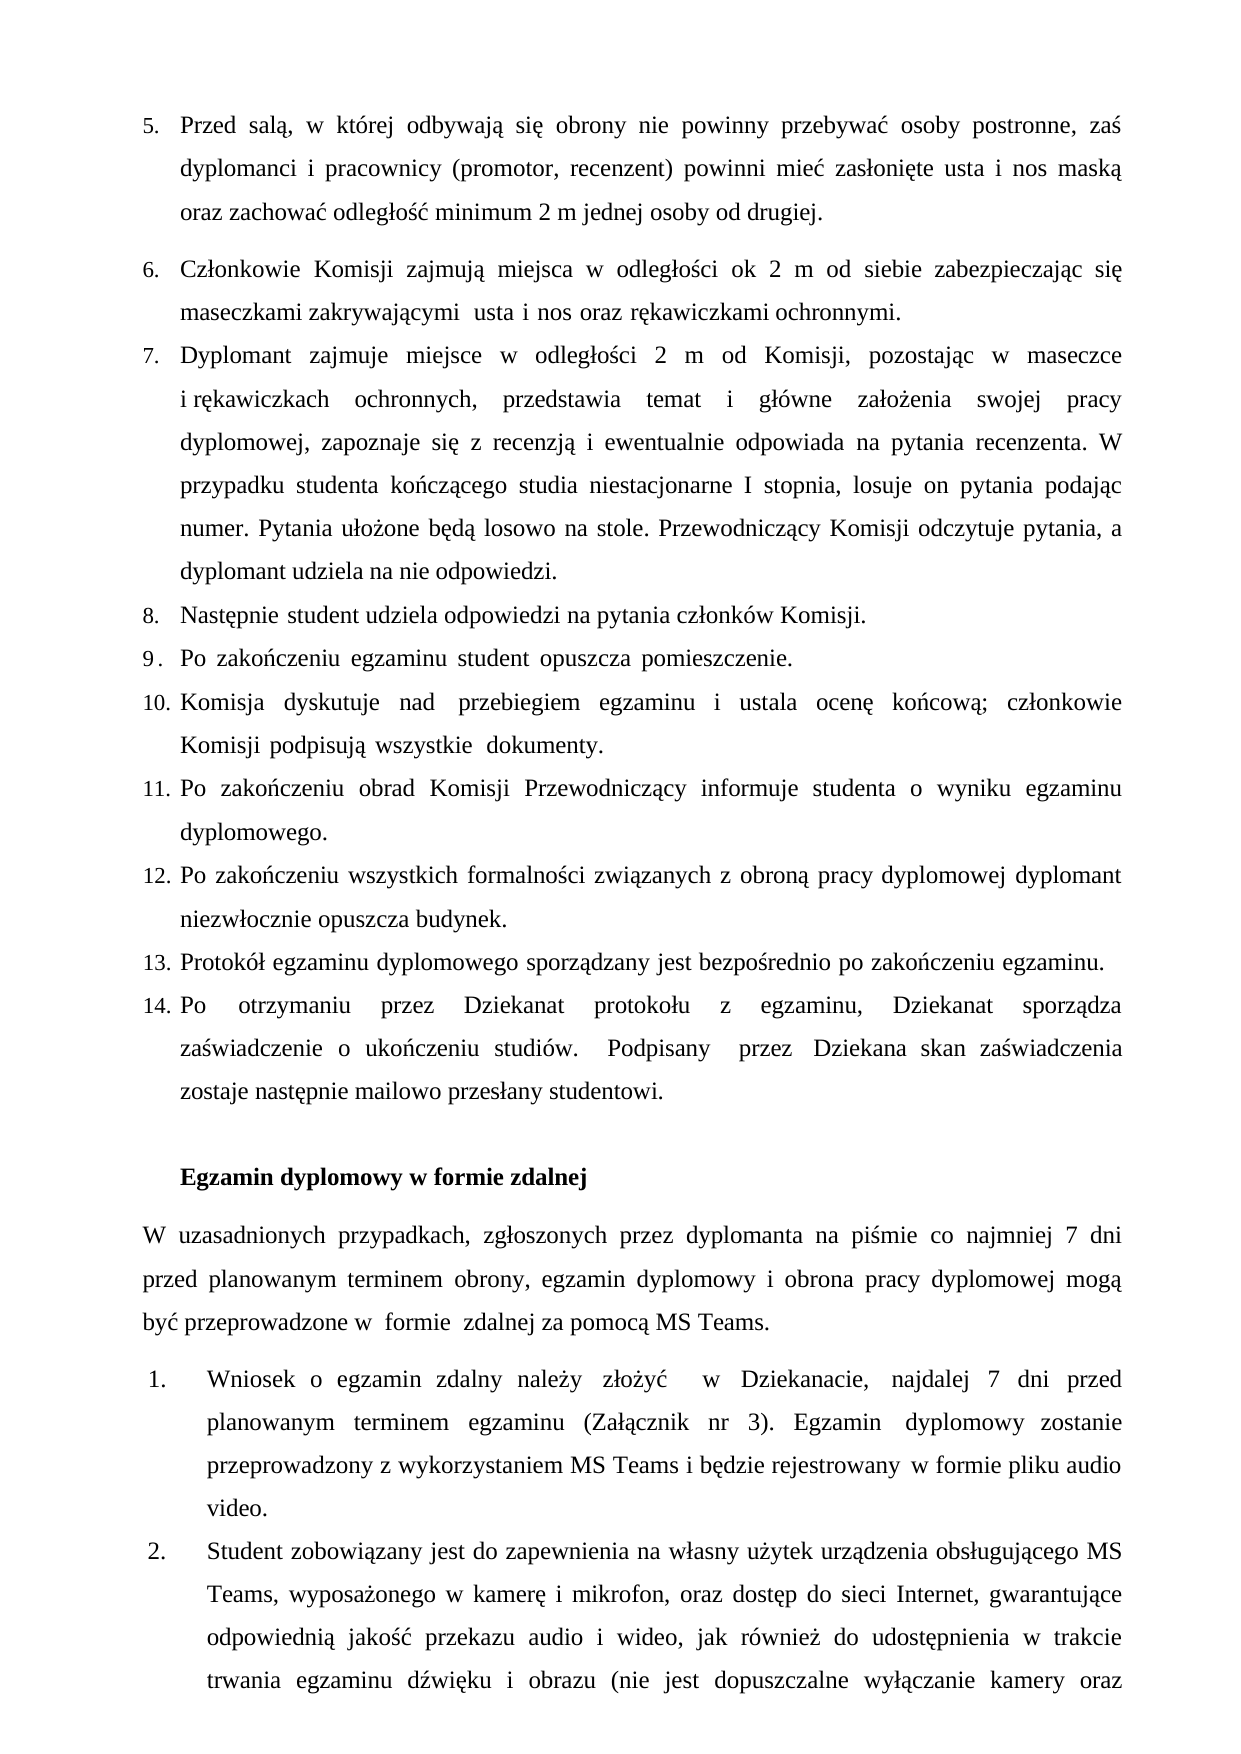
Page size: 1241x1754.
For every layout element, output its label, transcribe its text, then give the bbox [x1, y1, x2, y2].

list Po zakończeniu obrad Komisji Przewodniczący informuje studenta o wyniku egzaminu dyplomowego. [142, 773, 1122, 845]
list Po otrzymaniu przez Dziekanat protokołu z egzaminu, Dziekanat sporządza zaświadczenie o ukończeniu studiów. Podpisany przez Dziekana skan zaświadczenia zostaje następnie mailowo przesłany studentowi. [143, 990, 1123, 1105]
text W uzasadnionych przypadkach, zgłoszonych przez dyplomanta na piśmie co najmniej 7 dni przed planowanym terminem obrony, egzamin dyplomowy i obrona pracy dyplomowej mogą być przeprowadzone w formie zdalnej za pomocą MS Teams. [142, 1221, 1122, 1336]
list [147, 1536, 1123, 1693]
list Protokół egzaminu dyplomowego sporządzany jest bezpośrednio po zakończeniu egzaminu. [143, 947, 1122, 976]
list Przed salą, w której odbywają się obrony nie powinny przebywać osoby postronne, zaś dyplomanci i pracownicy (promotor, recenzent) powinni mieć zasłonięte usta i nos maską oraz zachować odległość minimum 2 m jednej osoby od drugiej. [142, 110, 1122, 225]
list Następnie student udziela odpowiedzi na pytania członków Komisji. [142, 600, 1122, 628]
list Komisja dyskutuje nad przebiegiem egzaminu i ustala ocenę końcową; członkowie Komisji podpisują wszystkie dokumenty. [142, 687, 1122, 759]
list Po zakończeniu egzaminu student opuszcza pomieszczenie. [142, 643, 1122, 672]
list Dyplomant zajmuje miejsce w odległości 2 m od Komisji, pozostając w maseczce i rękawiczkach ochronnych, przedstawia temat i główne założenia swojej pracy dyplomowej, zapoznaje się z recenzją i ewentualnie odpowiada na pytania recenzenta. W przypadku studenta kończącego studia niestacjonarne I stopnia, losuje on pytania podając numer. Pytania ułożone będą losowo na stole. Przewodniczący Komisji odczytuje pytania, a dyplomant udziela na nie odpowiedzi. [142, 341, 1122, 585]
list Po zakończeniu wszystkich formalności związanych z obroną pracy dyplomowej dyplomant niezwłocznie opuszcza budynek. [143, 861, 1121, 932]
subtitle Egzamin dyplomowy w formie zdalnej [180, 1162, 1134, 1191]
list Wniosek o egzamin zdalny należy złożyć w Dziekanacie, najdalej 7 dni przed planowanym terminem egzaminu (Załącznik nr 3). Egzamin dyplomowy zostanie przeprowadzony z wykorzystaniem MS Teams i będzie rejestrowany w formie pliku audio video. [148, 1364, 1122, 1522]
list Członkowie Komisji zajmują miejsca w odległości ok 2 m od siebie zabezpieczając się maseczkami zakrywającymi usta i nos oraz rękawiczkami ochronnymi. [142, 254, 1122, 326]
